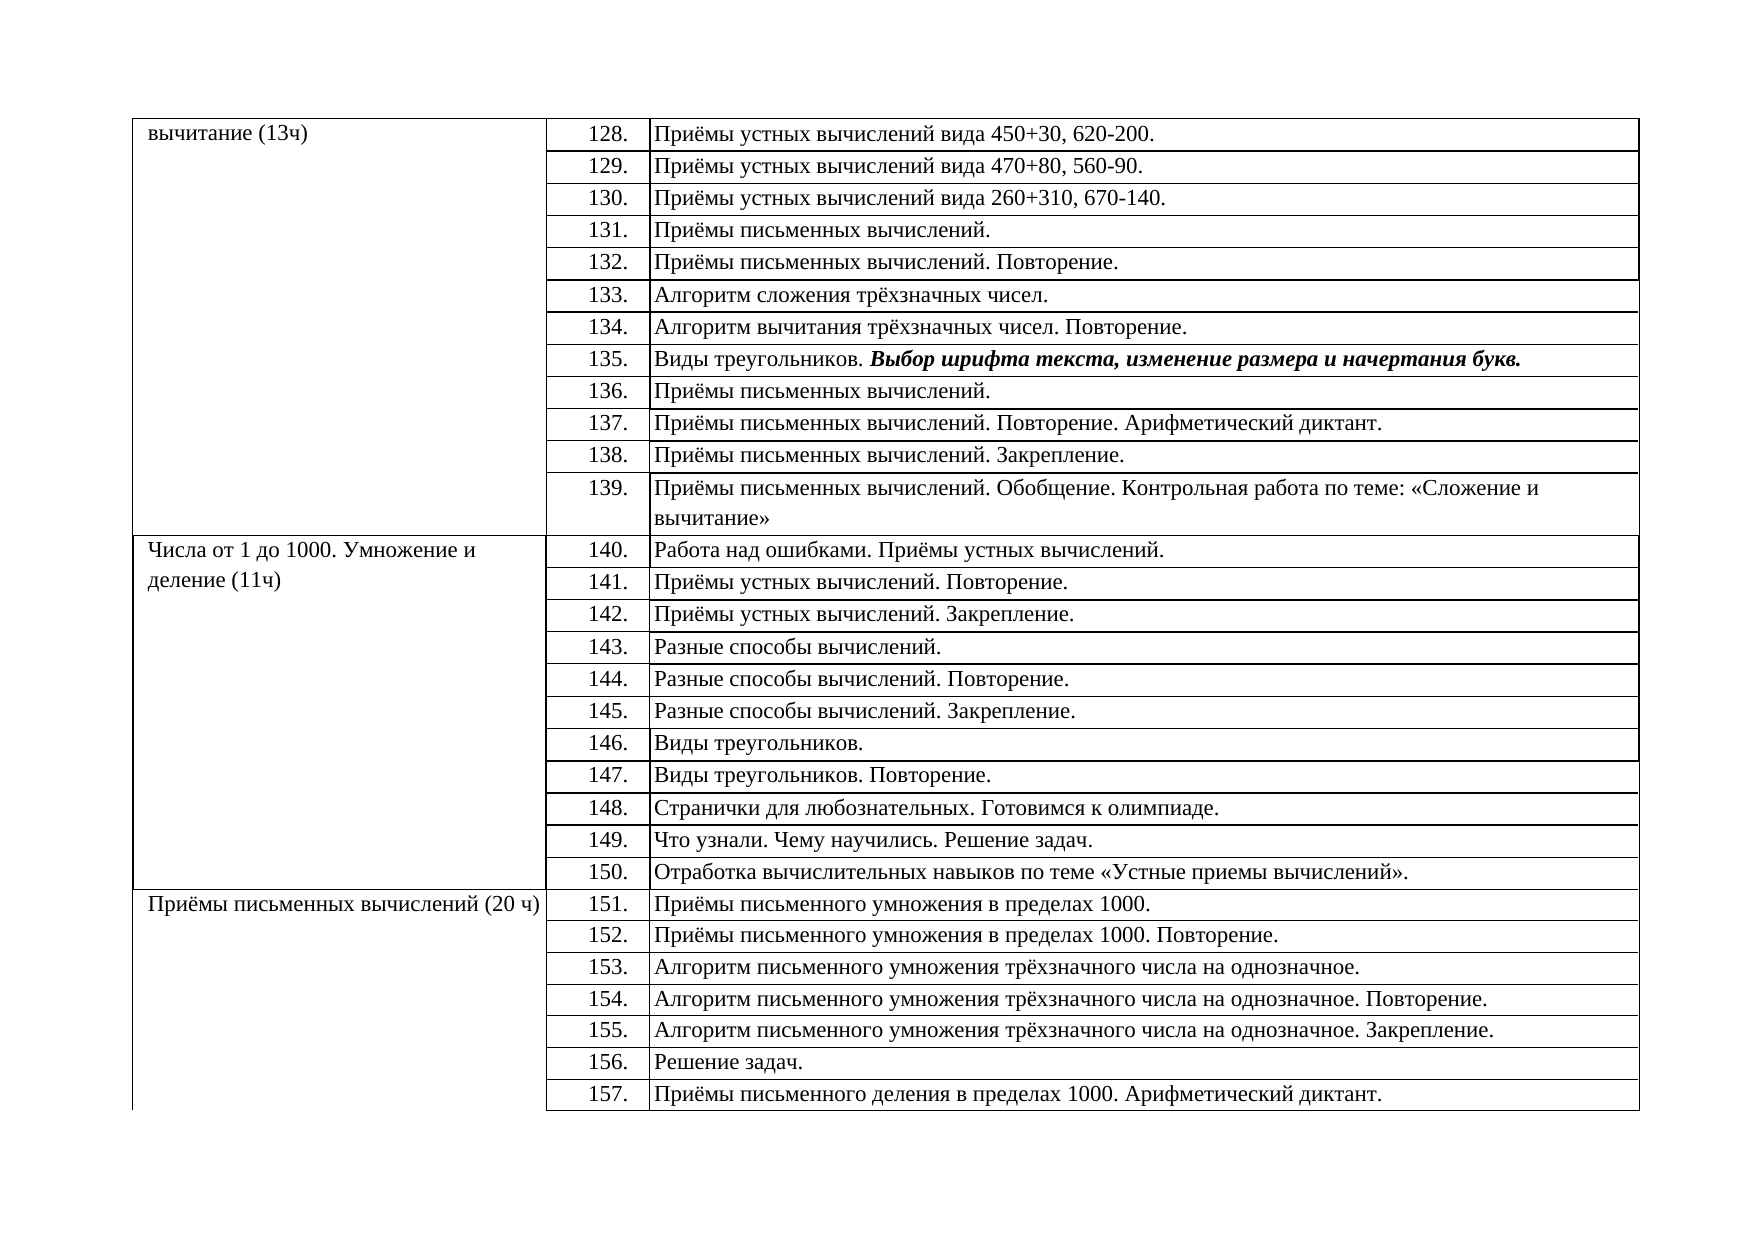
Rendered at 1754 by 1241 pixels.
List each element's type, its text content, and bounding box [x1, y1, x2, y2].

table_cell Алгоритм сложения трёхзначных чисел. [651, 281, 1639, 311]
table_cell Приёмы письменных вычислений. [651, 376, 1639, 408]
table_cell [547, 536, 649, 567]
table_cell Алгоритм письменного умножения трёхзначного числа на однозначное. [650, 952, 1639, 984]
table_cell [547, 985, 649, 1015]
table_cell [547, 762, 649, 792]
table_cell [547, 409, 649, 440]
table_cell [547, 345, 649, 376]
table_cell [547, 216, 649, 247]
table_cell [547, 1080, 649, 1110]
table_cell [547, 921, 649, 952]
table_cell Разные способы вычислений. Повторение. [650, 665, 1638, 696]
table_cell [547, 826, 649, 856]
table_cell Приёмы устных вычислений вида 260+310, 670-140. [651, 184, 1638, 215]
table_cell Приёмы письменного умножения в пределах 1000. [650, 889, 1639, 920]
table_cell Виды треугольников. [651, 729, 1638, 760]
table_cell [547, 664, 649, 696]
table_cell Алгоритм вычитания трёхзначных чисел. Повторение. [651, 311, 1639, 343]
table_cell [547, 729, 649, 760]
table_cell [547, 794, 649, 824]
table_cell Отработка вычислительных навыков по теме «Устные приемы вычислений». [651, 856, 1639, 889]
table_cell Алгоритм письменного умножения трёхзначного числа на однозначное. Закрепление. [650, 1015, 1639, 1047]
table_cell Что узнали. Чему научились. Решение задач. [651, 824, 1639, 856]
table_cell [547, 632, 649, 663]
table_cell Приёмы письменных вычислений. [651, 216, 1638, 247]
table_cell [547, 858, 649, 889]
table_cell [547, 697, 649, 728]
table_cell Приёмы письменных вычислений. Повторение. Арифметический диктант. [650, 408, 1639, 440]
table_cell [547, 184, 649, 215]
table_cell Приёмы письменного умножения в пределах 1000. Повторение. [650, 920, 1639, 952]
table_cell [547, 953, 649, 984]
table_cell Странички для любознательных. Готовимся к олимпиаде. [651, 792, 1639, 824]
table_cell [547, 119, 649, 150]
table_cell Разные способы вычислений. [650, 633, 1638, 663]
table_cell Разные способы вычислений. Закрепление. [650, 697, 1638, 728]
table_cell [547, 377, 649, 408]
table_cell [133, 119, 546, 534]
table_cell Приёмы устных вычислений. Закрепление. [650, 601, 1638, 631]
table_cell Приёмы устных вычислений. Повторение. [650, 568, 1638, 599]
table_cell Числа от 1 до 1000. Умножение и деление (11ч) [134, 536, 545, 889]
table_cell Алгоритм письменного умножения трёхзначного числа на однозначное. Повторение. [650, 984, 1639, 1015]
table_cell [547, 473, 649, 534]
table_cell [547, 1048, 649, 1079]
table_cell [547, 441, 649, 472]
table_cell [547, 281, 649, 311]
table_cell [547, 1016, 649, 1047]
table_cell [547, 600, 649, 631]
table_cell [547, 152, 649, 182]
table_cell [547, 313, 649, 343]
table_cell Приёмы письменных вычислений. Повторение. [651, 248, 1638, 279]
table_cell Работа над ошибками. Приёмы устных вычислений. [651, 536, 1638, 567]
table_cell Виды треугольников. Выбор шрифта текста, изменение размера и начертания букв. [651, 344, 1639, 376]
table_cell Приёмы письменных вычислений (20 ч) [133, 890, 546, 1110]
table_cell Приёмы письменного деления в пределах 1000. Арифметический диктант. [650, 1079, 1639, 1110]
table_cell [547, 248, 649, 279]
table_cell Приёмы устных вычислений вида 450+30, 620-200. [651, 119, 1638, 150]
table_cell [547, 890, 649, 920]
table_cell Виды треугольников. Повторение. [651, 762, 1639, 792]
table_cell Приёмы письменных вычислений. Закрепление. [650, 440, 1639, 472]
table_cell Приёмы письменных вычислений. Обобщение. Контрольная работа по теме: «Сложение и вычитание» [651, 472, 1639, 534]
table_cell [547, 568, 649, 599]
table_cell Решение задач. [650, 1047, 1639, 1079]
table_cell Приёмы устных вычислений вида 470+80, 560-90. [651, 152, 1638, 182]
